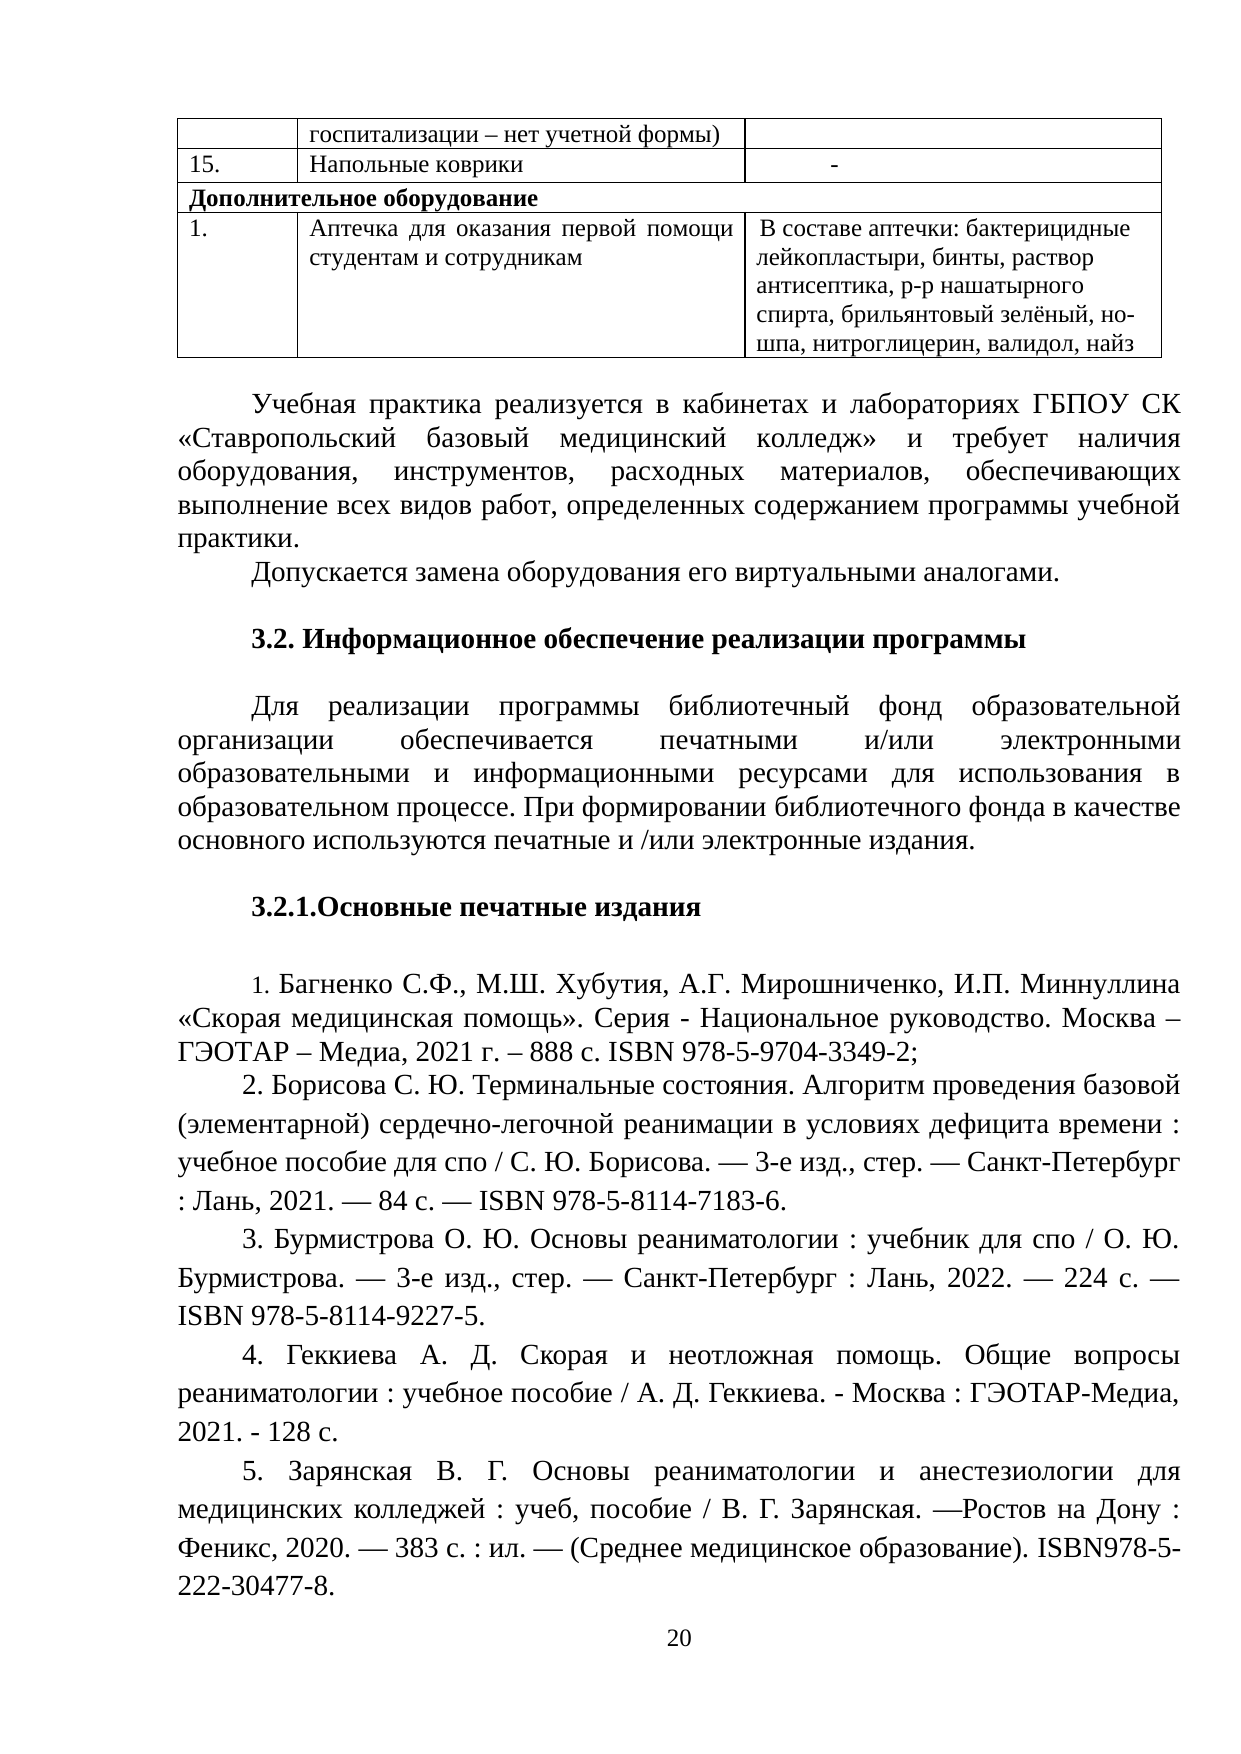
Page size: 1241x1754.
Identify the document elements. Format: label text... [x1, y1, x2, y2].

table_cell [178, 119, 297, 148]
text Для реализации программы библиотечный фонд образовательной организации обеспечивается печатными и/или электронными образовательными и информационными ресурсами для использования в образовательном процессе. При формировании библиотечного фонда в качестве основного используются печатные и /или электронные издания. [177, 688, 1181, 856]
text 3. Бурмистрова О. Ю. Основы реаниматологии : учебник для спо / О. Ю. Бурмистрова. — 3-е изд., стер. — Санкт-Петербург : Лань, 2022. — 224 с. — ISBN 978-5-8114-9227-5. [177, 1221, 1181, 1332]
table_cell - [746, 149, 1161, 182]
table_cell 1. [178, 213, 297, 357]
text Допускается замена оборудования его виртуальными аналогами. [177, 554, 1181, 588]
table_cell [298, 119, 744, 148]
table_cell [746, 119, 1161, 148]
text 3.2. Информационное обеспечение реализации программы [177, 621, 1181, 655]
table_cell В составе аптечки: бактерицидные лейкопластыри, бинты, раствор антисептика, р-р нашатырного спирта, брильянтовый зелёный, но-шпа, нитроглицерин, валидол, найз [746, 213, 1161, 357]
text 4. Геккиева А. Д. Скорая и неотложная помощь. Общие вопросы реаниматологии : учебное пособие / А. Д. Геккиева. - Москва : ГЭОТАР-Медиа, 2021. - 128 с. [177, 1337, 1181, 1448]
text 5. Зарянская В. Г. Основы реаниматологии и анестезиологии для медицинских колледжей : учеб, пособие / В. Г. Зарянская. —Ростов на Дону : Феникс, 2020. — 383 с. : ил. — (Среднее медицинское образование). ISBN978-5-222-30477-8. [177, 1453, 1181, 1602]
text 1. Багненко С.Ф., М.Ш. Хубутия, А.Г. Мирошниченко, И.П. Миннуллина «Скорая медицинская помощь». Серия - Национальное руководство. Москва – ГЭОТАР – Медиа, 2021 г. – 888 с. ISBN 978-5-9704-3349-2; [177, 967, 1181, 1067]
text Учебная практика реализуется в кабинетах и лабораториях ГБПОУ СК «Ставропольский базовый медицинский колледж» и требует наличия оборудования, инструментов, расходных материалов, обеспечивающих выполнение всех видов работ, определенных содержанием программы учебной практики. [177, 386, 1181, 554]
text 2. Борисова С. Ю. Терминальные состояния. Алгоритм проведения базовой (элементарной) сердечно-легочной реанимации в условиях дефицита времени : учебное пособие для спо / С. Ю. Борисова. — 3-е изд., стер. — Санкт-Петербург : Лань, 2021. — 84 с. — ISBN 978-5-8114-7183-6. [177, 1067, 1181, 1216]
table_cell [178, 149, 297, 182]
table_cell Аптечка для оказания первой помощи студентам и сотрудникам [298, 213, 744, 357]
table_cell Дополнительное оборудование [178, 183, 1161, 212]
table_cell Напольные коврики [298, 149, 744, 182]
text 3.2.1.Основные печатные издания [177, 889, 1181, 923]
